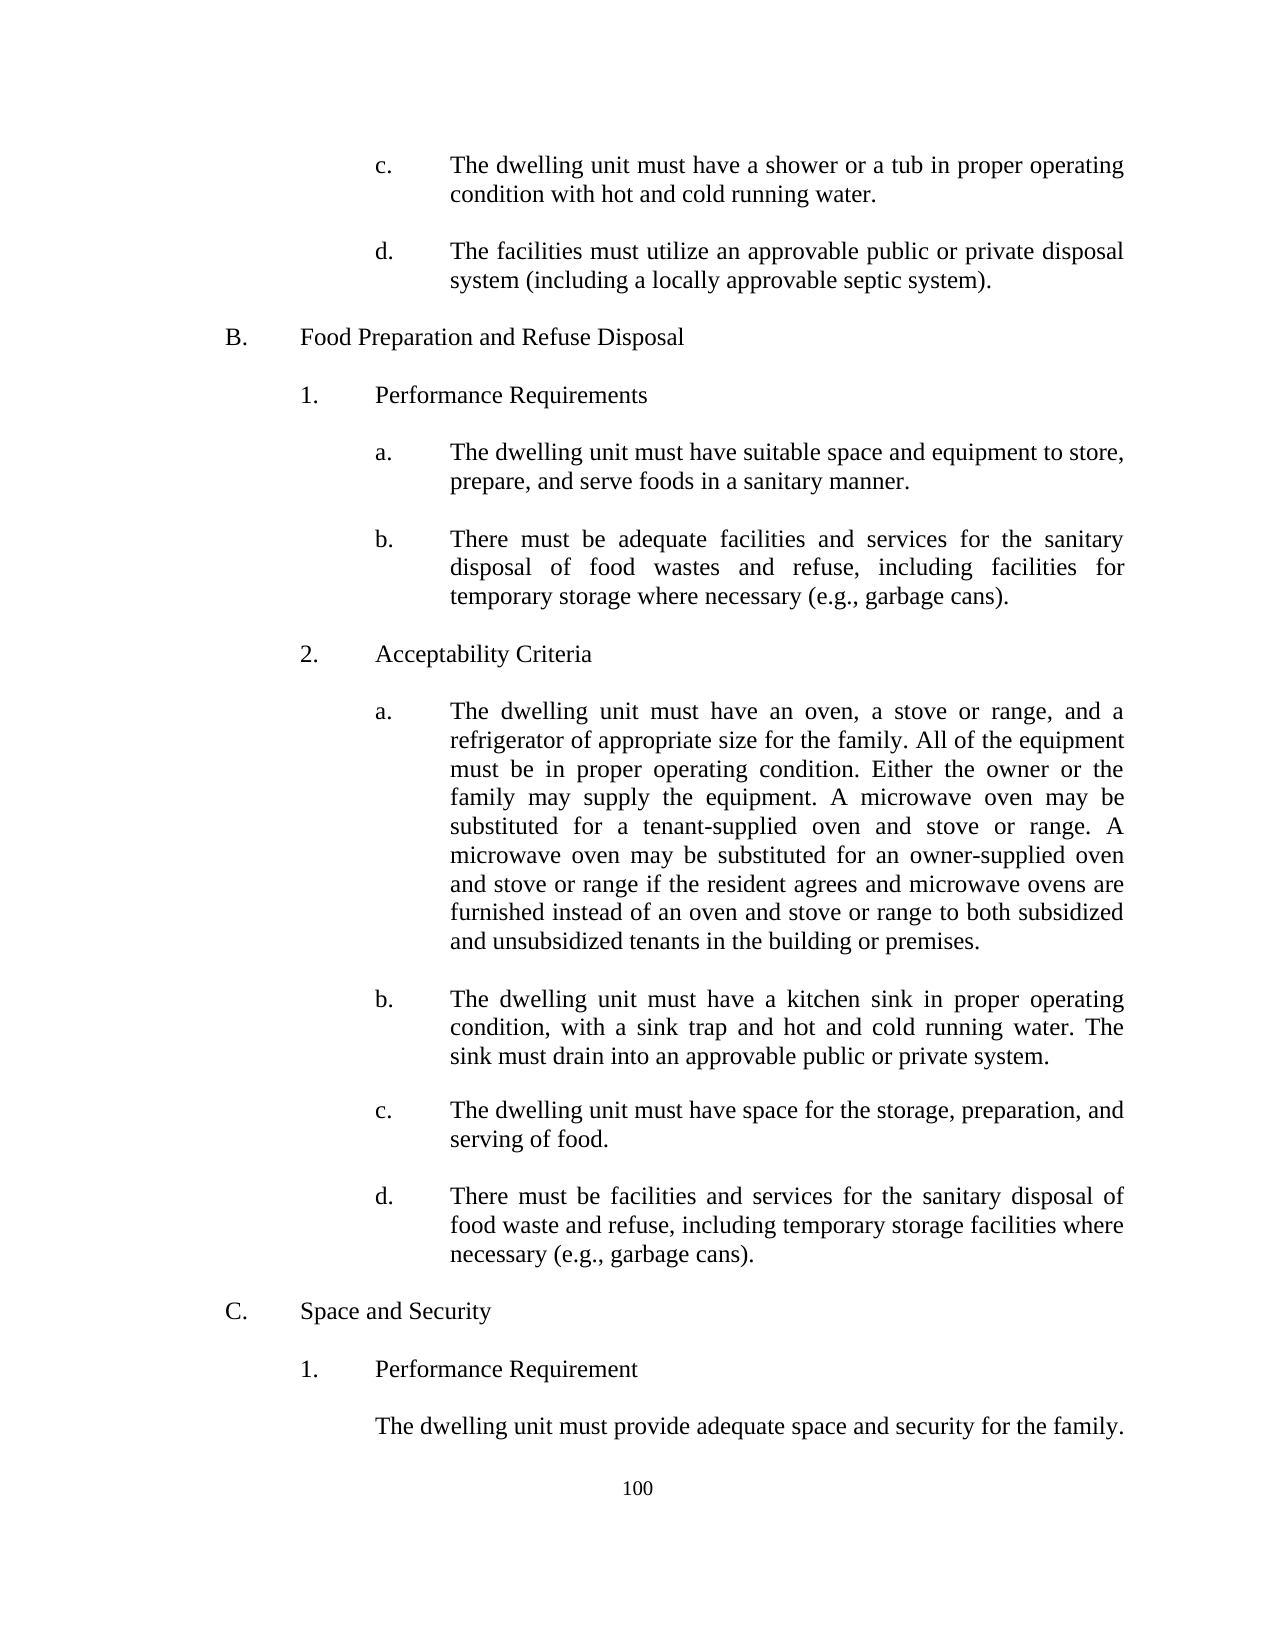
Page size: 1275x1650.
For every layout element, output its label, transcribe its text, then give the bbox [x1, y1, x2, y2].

text 2. Acceptability Criteria [225, 639, 1125, 667]
text c. The dwelling unit must have a shower or a tub in proper operating condition with hot and cold running water. [375, 150, 1125, 207]
text b. There must be adequate facilities and services for the sanitary disposal of food wastes and refuse, including facilities for temporary storage where necessary (e.g., garbage cans). [375, 524, 1125, 610]
text a. The dwelling unit must have suitable space and equipment to store, prepare, and serve foods in a sanitary manner. [375, 437, 1125, 495]
text c. The dwelling unit must have space for the storage, preparation, and serving of food. [375, 1095, 1125, 1152]
text The dwelling unit must provide adequate space and security for the family. [375, 1411, 1125, 1440]
text 1. Performance Requirements [150, 380, 1125, 409]
text d. There must be facilities and services for the sanitary disposal of food waste and refuse, including temporary storage facilities where necessary (e.g., garbage cans). [375, 1181, 1125, 1267]
text a. The dwelling unit must have an oven, a stove or range, and a refrigerator of appropriate size for the family. All of the equipment must be in proper operating condition. Either the owner or the family may supply the equipment. A microwave oven may be substituted for a tenant-supplied oven and stove or range. A microwave oven may be substituted for an owner-supplied oven and stove or range if the resident agrees and microwave ovens are furnished instead of an oven and stove or range to both subsidized and unsubsidized tenants in the building or premises. [375, 696, 1125, 955]
text C. Space and Security [150, 1296, 1125, 1325]
text d. The facilities must utilize an approvable public or private disposal system (including a locally approvable septic system). [375, 236, 1125, 294]
text b. The dwelling unit must have a kitchen sink in proper operating condition, with a sink trap and hot and cold running water. The sink must drain into an approvable public or private system. [375, 984, 1125, 1070]
text 1. Performance Requirement [150, 1354, 1125, 1382]
text B. Food Preparation and Refuse Disposal [150, 322, 1125, 351]
